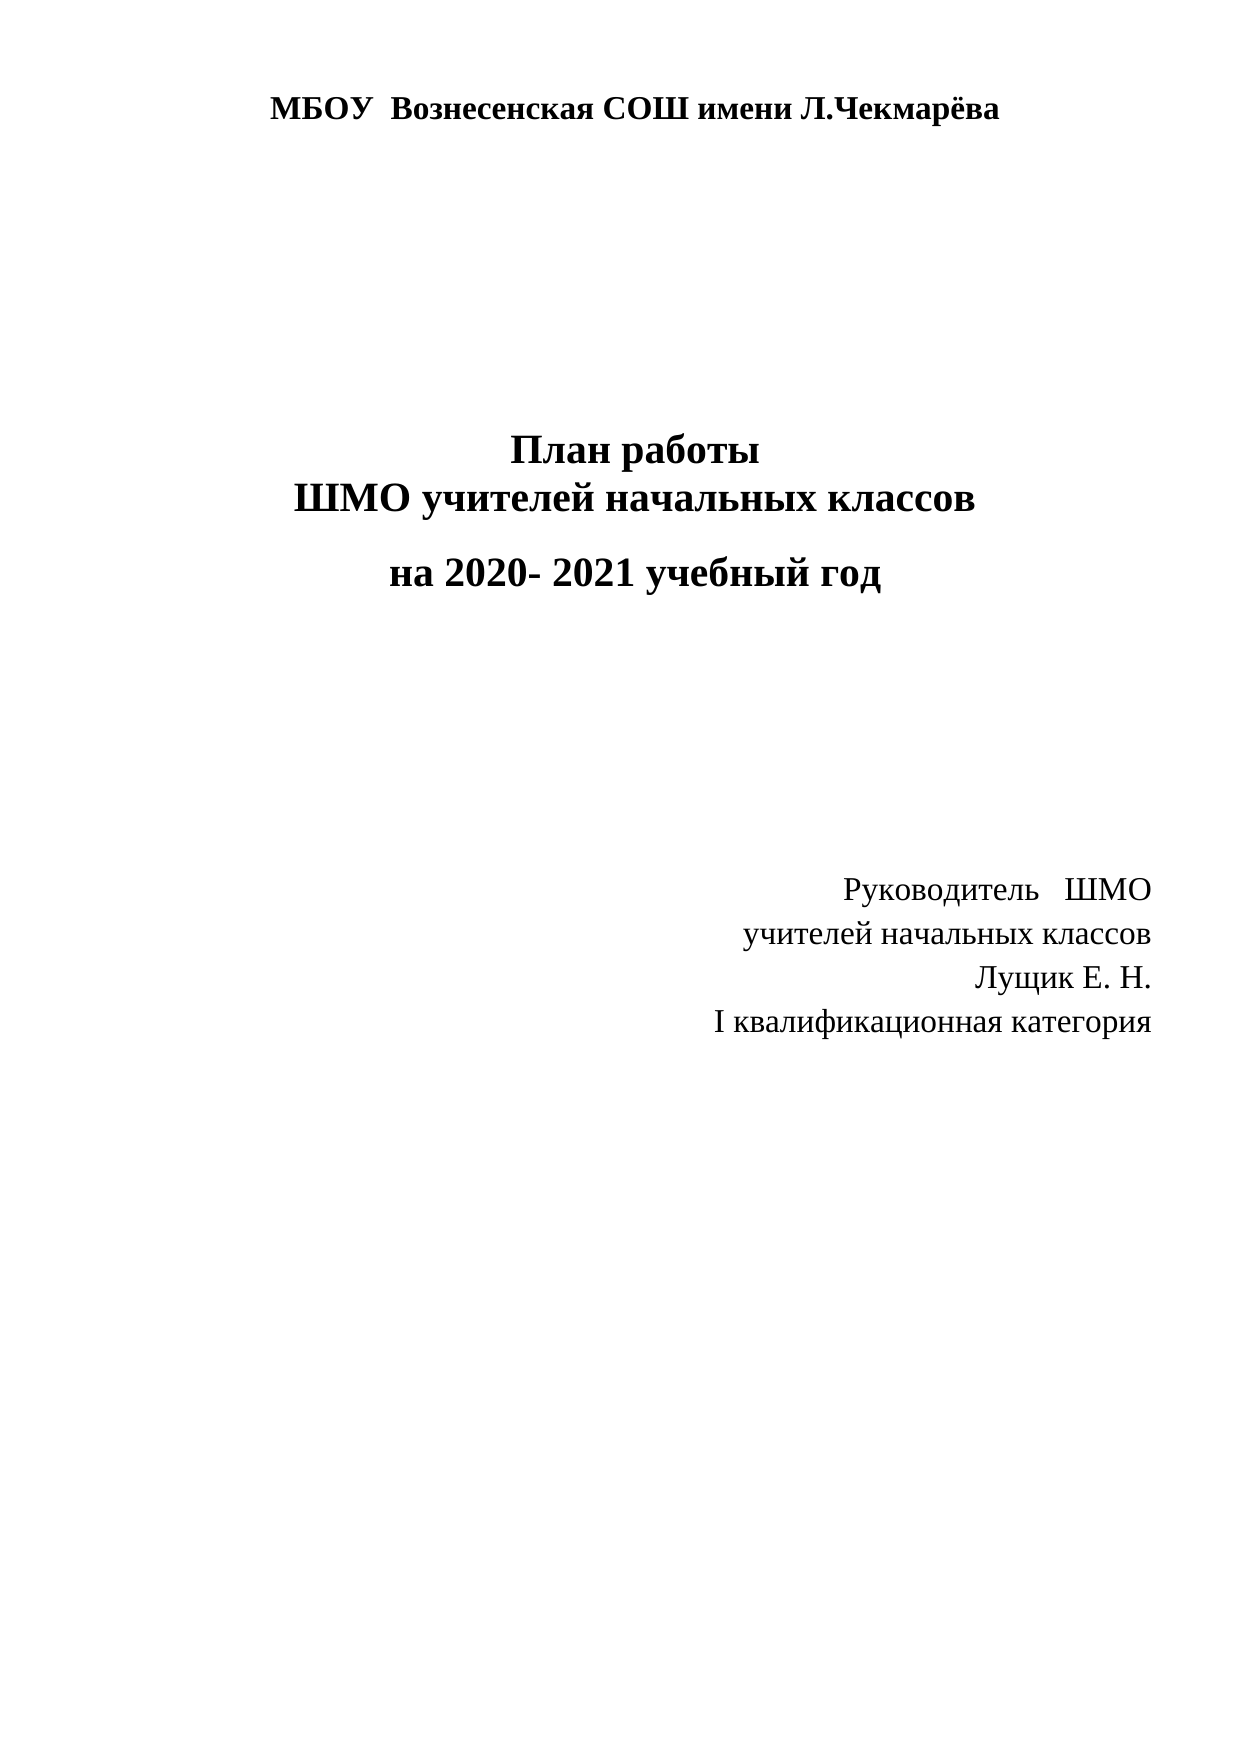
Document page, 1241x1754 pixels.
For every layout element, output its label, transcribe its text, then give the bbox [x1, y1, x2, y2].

text учителей начальных классов [118, 913, 1152, 951]
text Лущик Е. Н. [118, 957, 1152, 995]
text МБОУ Вознесенская СОШ имени Л.Чекмарёва [118, 89, 1152, 127]
text План работы [118, 424, 1152, 472]
text ШМО учителей начальных классов [118, 472, 1152, 520]
text на 2020- 2021 учебный год [118, 548, 1152, 596]
text Руководитель ШМО [118, 869, 1152, 907]
text I квалификационная категория [118, 1001, 1152, 1039]
